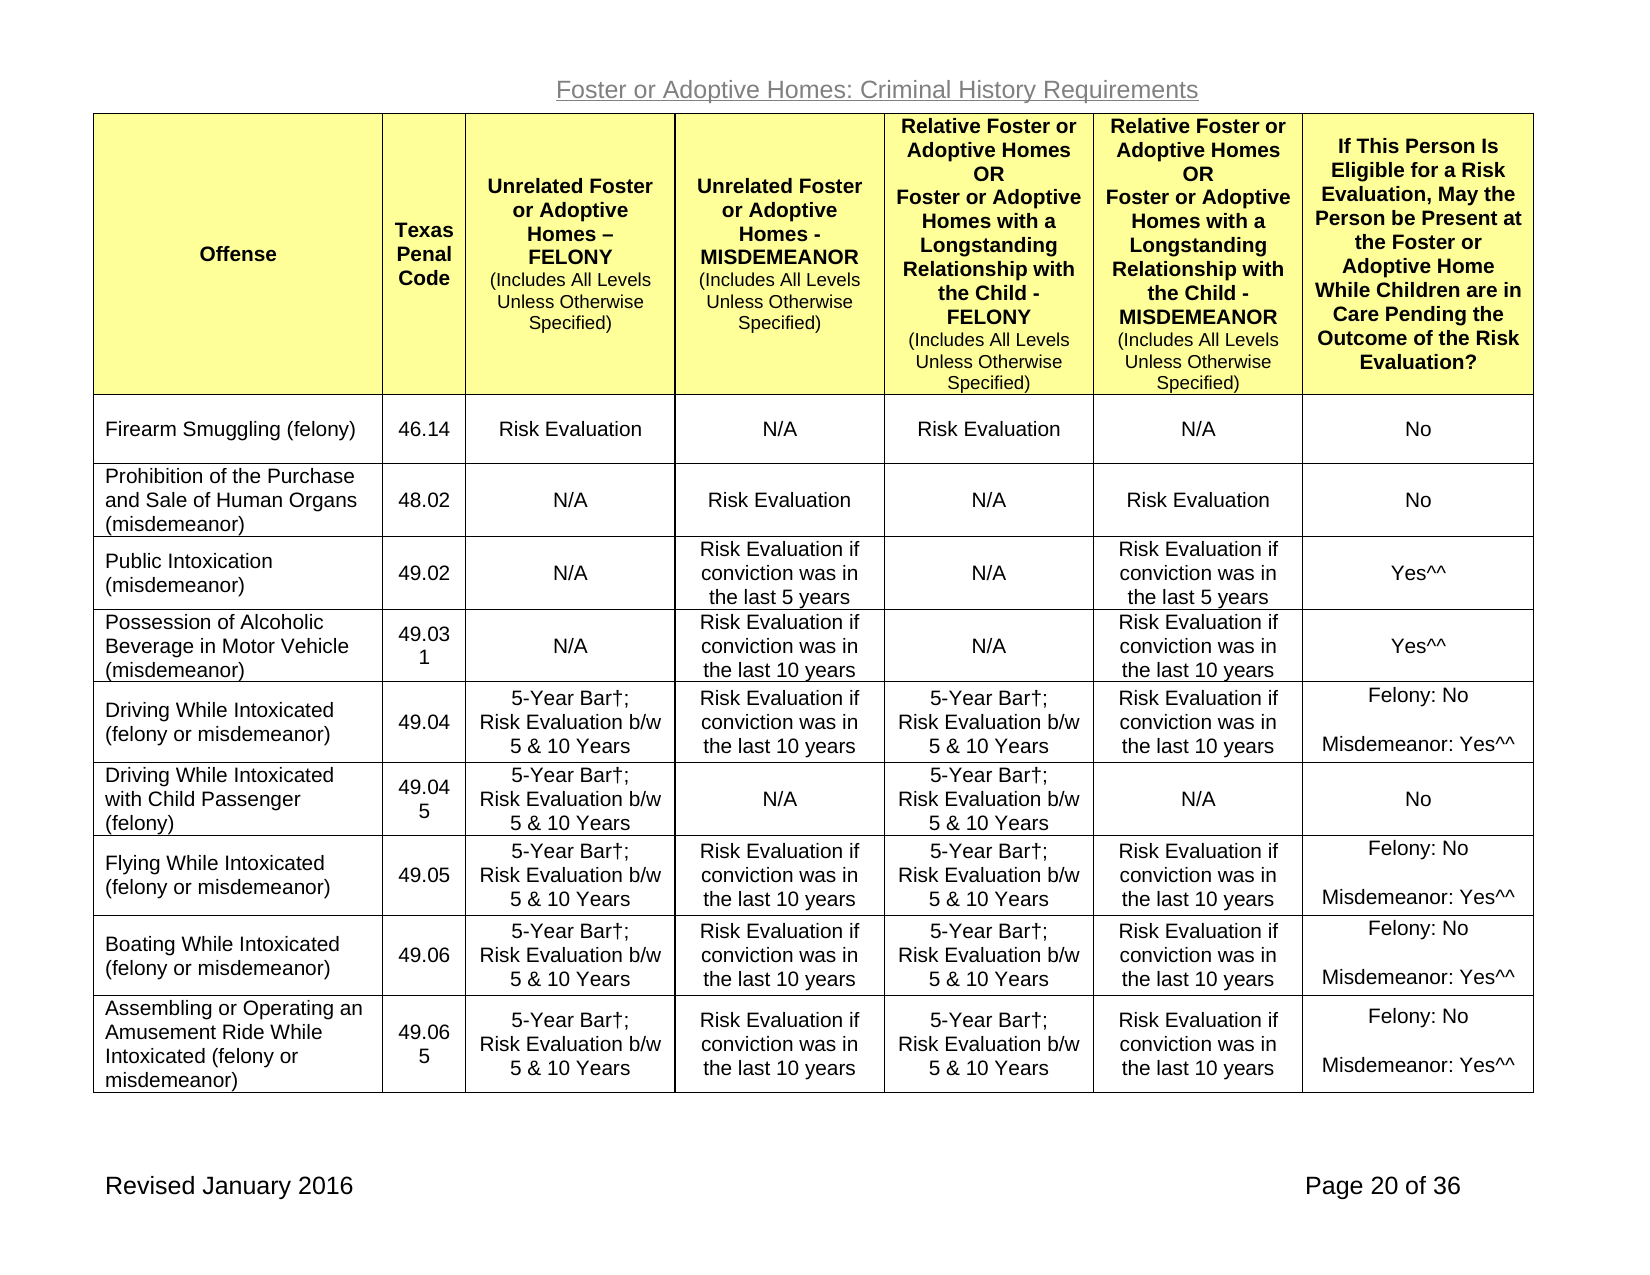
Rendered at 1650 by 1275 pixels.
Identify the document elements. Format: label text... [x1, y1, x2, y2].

table_cell Risk Evaluation if conviction was in the last 10 years [676, 916, 884, 995]
table_cell Risk Evaluation if conviction was in the last 5 years [1094, 537, 1302, 608]
table_cell N/A [885, 464, 1093, 536]
table_cell 5-Year Bar†; Risk Evaluation b/w 5 & 10 Years [466, 682, 674, 762]
table_cell Risk Evaluation if conviction was in the last 10 years [1094, 836, 1302, 915]
table_cell Risk Evaluation if conviction was in the last 10 years [1094, 916, 1302, 995]
table_cell Driving While Intoxicated with Child Passenger (felony) [94, 763, 382, 834]
table_cell 49.045 [383, 763, 465, 834]
table_header Unrelated Foster or Adoptive Homes - MISDEMEANOR (Includes All Levels Unless Otherwise Specified) [676, 114, 884, 394]
table_cell Risk Evaluation if conviction was in the last 5 years [676, 537, 884, 608]
table_cell Risk Evaluation if conviction was in the last 10 years [676, 682, 884, 762]
table_cell N/A [1094, 763, 1302, 834]
table_header Penal Code [383, 114, 465, 394]
table_cell No [1303, 395, 1533, 463]
table_cell Possession of Alcoholic Beverage in Motor Vehicle (misdemeanor) [94, 610, 382, 681]
table_cell Risk Evaluation [466, 395, 674, 463]
table_cell 5-Year Bar†; Risk Evaluation b/w 5 & 10 Years [466, 996, 674, 1092]
table_cell N/A [466, 610, 674, 681]
table_cell N/A [1094, 395, 1302, 463]
table_cell 49.031 [383, 610, 465, 681]
table_cell Risk Evaluation if conviction was in the last 10 years [1094, 682, 1302, 762]
table_cell 48.02 [383, 464, 465, 536]
table_cell Risk Evaluation [1094, 464, 1302, 536]
table_cell 46.14 [383, 395, 465, 463]
table_cell 5-Year Bar†; Risk Evaluation b/w 5 & 10 Years [885, 836, 1093, 915]
table_cell Risk Evaluation if conviction was in the last 10 years [1094, 610, 1302, 681]
table_cell 49.02 [383, 537, 465, 608]
table_cell Felony: No Misdemeanor: Yes^^ [1303, 996, 1533, 1092]
table_cell 49.04 [383, 682, 465, 762]
table_cell Felony: No Misdemeanor: Yes^^ [1303, 916, 1533, 995]
table_cell 49.06 [383, 916, 465, 995]
table_cell 5-Year Bar†; Risk Evaluation b/w 5 & 10 Years [466, 916, 674, 995]
table_cell Risk Evaluation if conviction was in the last 10 years [676, 610, 884, 681]
table_cell Driving While Intoxicated (felony or misdemeanor) [94, 682, 382, 762]
table_cell N/A [885, 610, 1093, 681]
table_cell Prohibition of the Purchase and Sale of Human Organs (misdemeanor) [94, 464, 382, 536]
table_cell N/A [676, 763, 884, 834]
table_cell N/A [676, 395, 884, 463]
table_cell Risk Evaluation if conviction was in the last 10 years [676, 996, 884, 1092]
table_cell Assembling or Operating an Amusement Ride While Intoxicated (felony or misdemeanor) [94, 996, 382, 1092]
table_cell 5-Year Bar†; Risk Evaluation b/w 5 & 10 Years [885, 996, 1093, 1092]
table_cell Risk Evaluation [885, 395, 1093, 463]
table_cell 5-Year Bar†; Risk Evaluation b/w 5 & 10 Years [466, 763, 674, 834]
table_cell Felony: No Misdemeanor: Yes^^ [1303, 836, 1533, 915]
table_cell Risk Evaluation if conviction was in the last 10 years [676, 836, 884, 915]
table_cell 5-Year Bar†; Risk Evaluation b/w 5 & 10 Years [885, 682, 1093, 762]
table_cell 49.05 [383, 836, 465, 915]
table_cell Boating While Intoxicated (felony or misdemeanor) [94, 916, 382, 995]
table_cell No [1303, 464, 1533, 536]
table_cell Risk Evaluation [676, 464, 884, 536]
table_cell Flying While Intoxicated (felony or misdemeanor) [94, 836, 382, 915]
table_cell No [1303, 763, 1533, 834]
table_cell N/A [466, 464, 674, 536]
table_cell Yes^^ [1303, 610, 1533, 681]
table_cell Yes^^ [1303, 537, 1533, 608]
table_cell Risk Evaluation if conviction was in the last 10 years [1094, 996, 1302, 1092]
table_cell Felony: No Misdemeanor: Yes^^ [1303, 682, 1533, 762]
table_header Offense [94, 114, 382, 394]
table_header Unrelated Foster or Adoptive Homes – FELONY (Includes All Levels Unless Otherwise Specified) [466, 114, 674, 394]
table_cell N/A [466, 537, 674, 608]
table_cell Firearm Smuggling (felony) [94, 395, 382, 463]
table_cell 5-Year Bar†; Risk Evaluation b/w 5 & 10 Years [885, 916, 1093, 995]
table_cell 5-Year Bar†; Risk Evaluation b/w 5 & 10 Years [466, 836, 674, 915]
table_cell 5-Year Bar†; Risk Evaluation b/w 5 & 10 Years [885, 763, 1093, 834]
table_cell 49.065 [383, 996, 465, 1092]
table_cell N/A [885, 537, 1093, 608]
table_cell Public Intoxication (misdemeanor) [94, 537, 382, 608]
